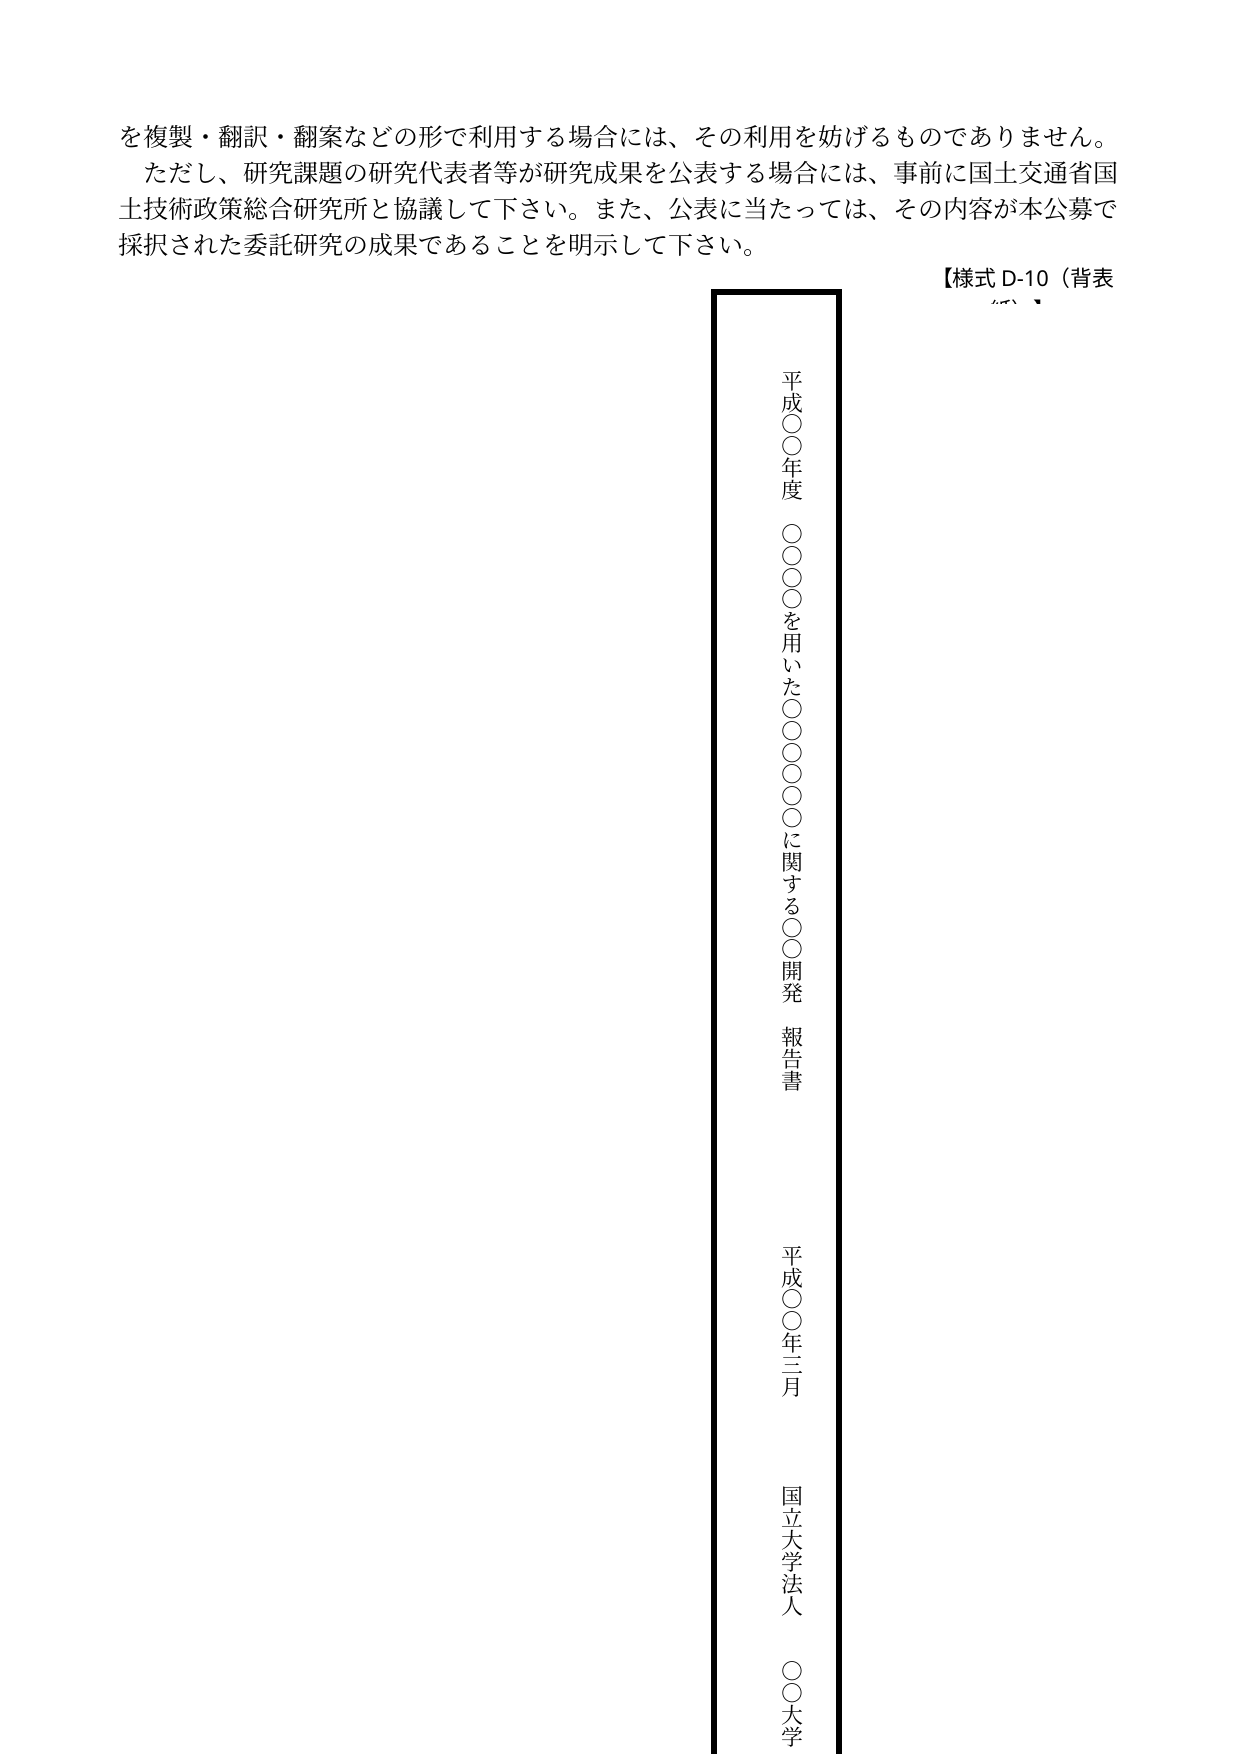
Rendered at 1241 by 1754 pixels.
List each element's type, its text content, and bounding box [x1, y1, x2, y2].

text ただし、研究課題の研究代表者等が研究成果を公表する場合には、事前に国土交通省国土技術政策総合研究所と協議して下さい。また、公表に当たっては、その内容が本公募で採択された委託研究の成果であることを明示して下さい。 [118, 154, 1122, 262]
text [118, 118, 1122, 154]
